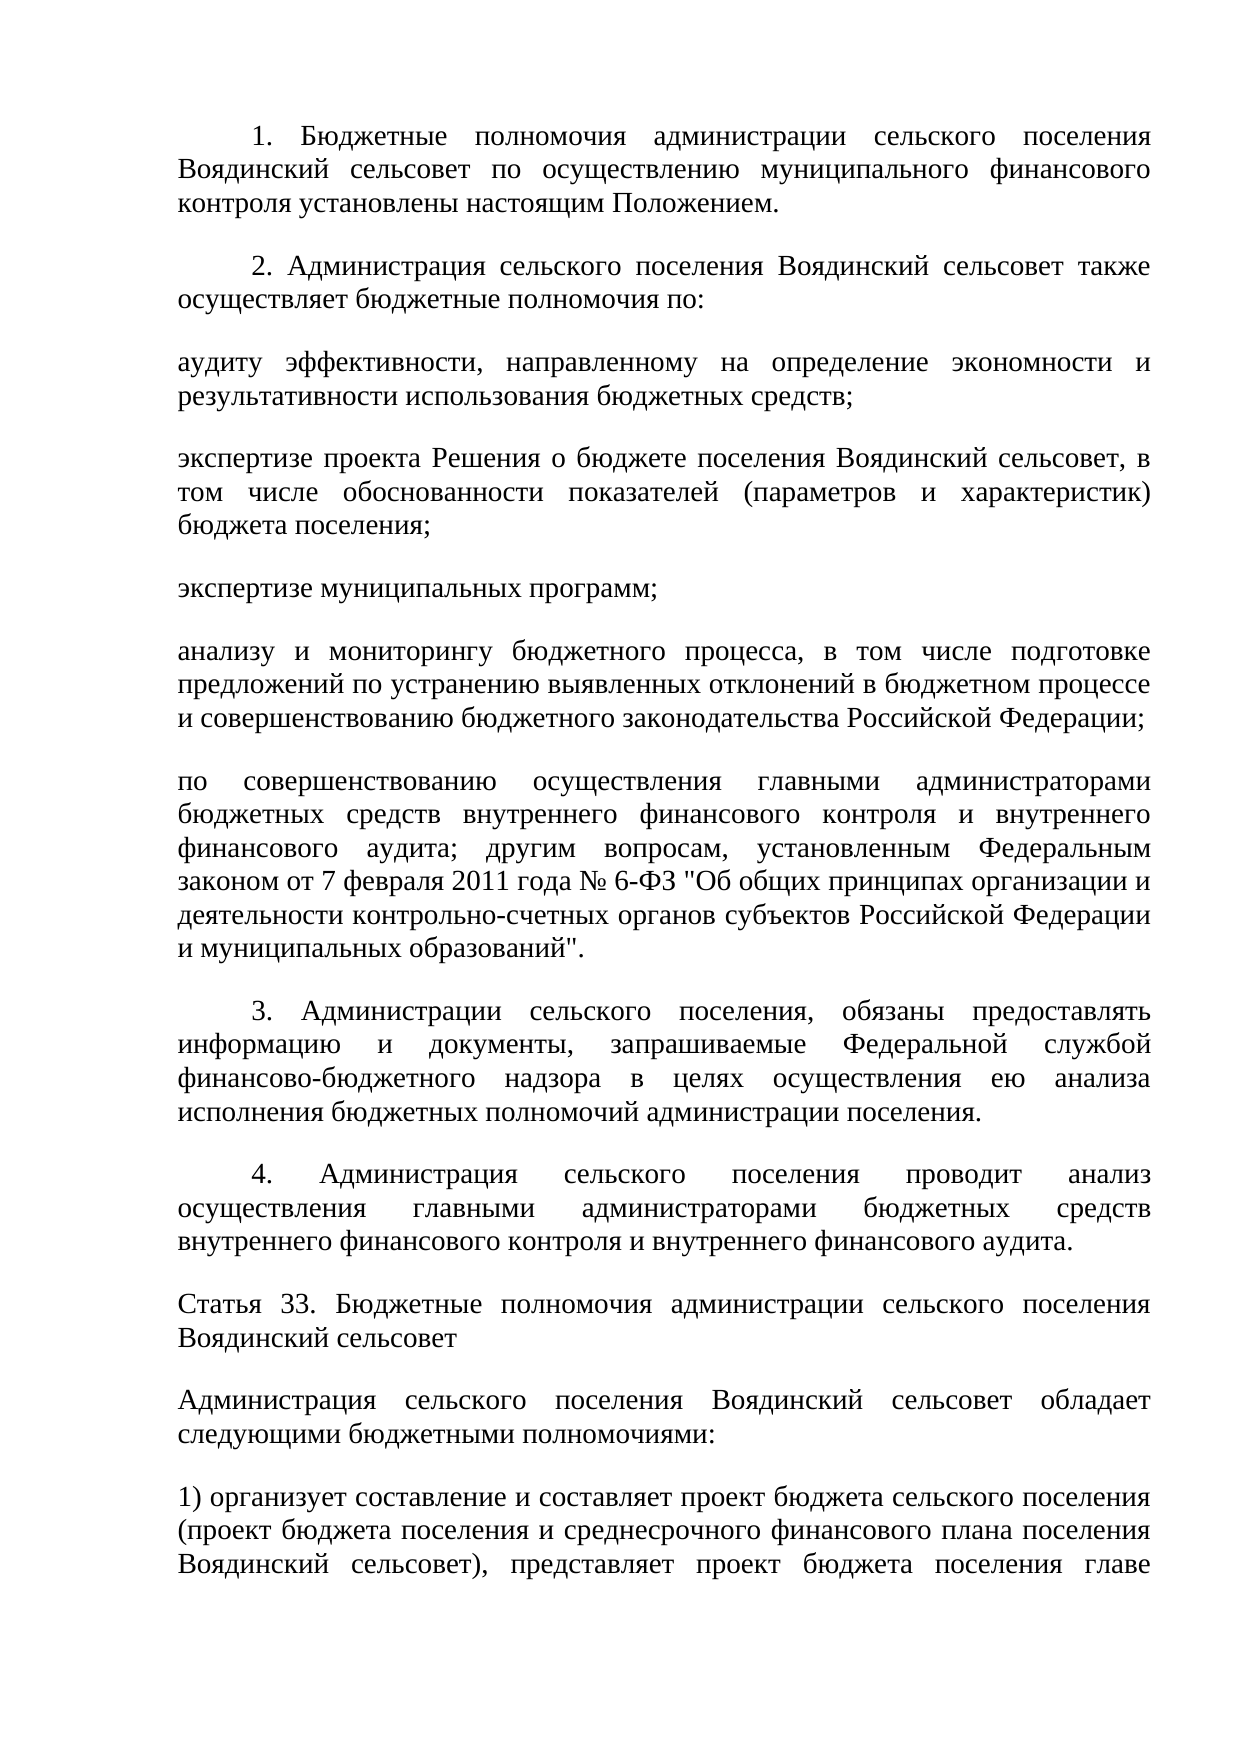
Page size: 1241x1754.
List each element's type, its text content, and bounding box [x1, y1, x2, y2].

text 2. Администрация сельского поселения Воядинский сельсовет также осуществляет бюджетные полномочия по: [177, 248, 1152, 315]
text Администрация сельского поселения Воядинский сельсовет обладает следующими бюджетными полномочиями: [177, 1382, 1152, 1449]
text 1. Бюджетные полномочия администрации сельского поселения Воядинский сельсовет по осуществлению муниципального финансового контроля установлены настоящим Положением. [177, 118, 1152, 219]
text 3. Администрации сельского поселения, обязаны предоставлять информацию и документы, запрашиваемые Федеральной службой финансово-бюджетного надзора в целях осуществления ею анализа исполнения бюджетных полномочий администрации поселения. [177, 993, 1152, 1127]
text экспертизе проекта Решения о бюджете поселения Воядинский сельсовет, в том числе обоснованности показателей (параметров и характеристик) бюджета поселения; [177, 440, 1152, 541]
text по совершенствованию осуществления главными администраторами бюджетных средств внутреннего финансового контроля и внутреннего финансового аудита; другим вопросам, установленным Федеральным законом от 7 февраля 2011 года № 6-ФЗ "Об общих принципах организации и деятельности контрольно-счетных органов субъектов Российской Федерации и муниципальных образований". [177, 763, 1152, 964]
text аудиту эффективности, направленному на определение экономности и результативности использования бюджетных средств; [177, 344, 1152, 411]
text экспертизе муниципальных программ; [177, 570, 1152, 604]
text 4. Администрация сельского поселения проводит анализ осуществления главными администраторами бюджетных средств внутреннего финансового контроля и внутреннего финансового аудита. [177, 1156, 1152, 1257]
text Статья 33. Бюджетные полномочия администрации сельского поселения Воядинский сельсовет [177, 1286, 1152, 1353]
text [177, 1479, 1152, 1579]
text анализу и мониторингу бюджетного процесса, в том числе подготовке предложений по устранению выявленных отклонений в бюджетном процессе и совершенствованию бюджетного законодательства Российской Федерации; [177, 633, 1152, 733]
